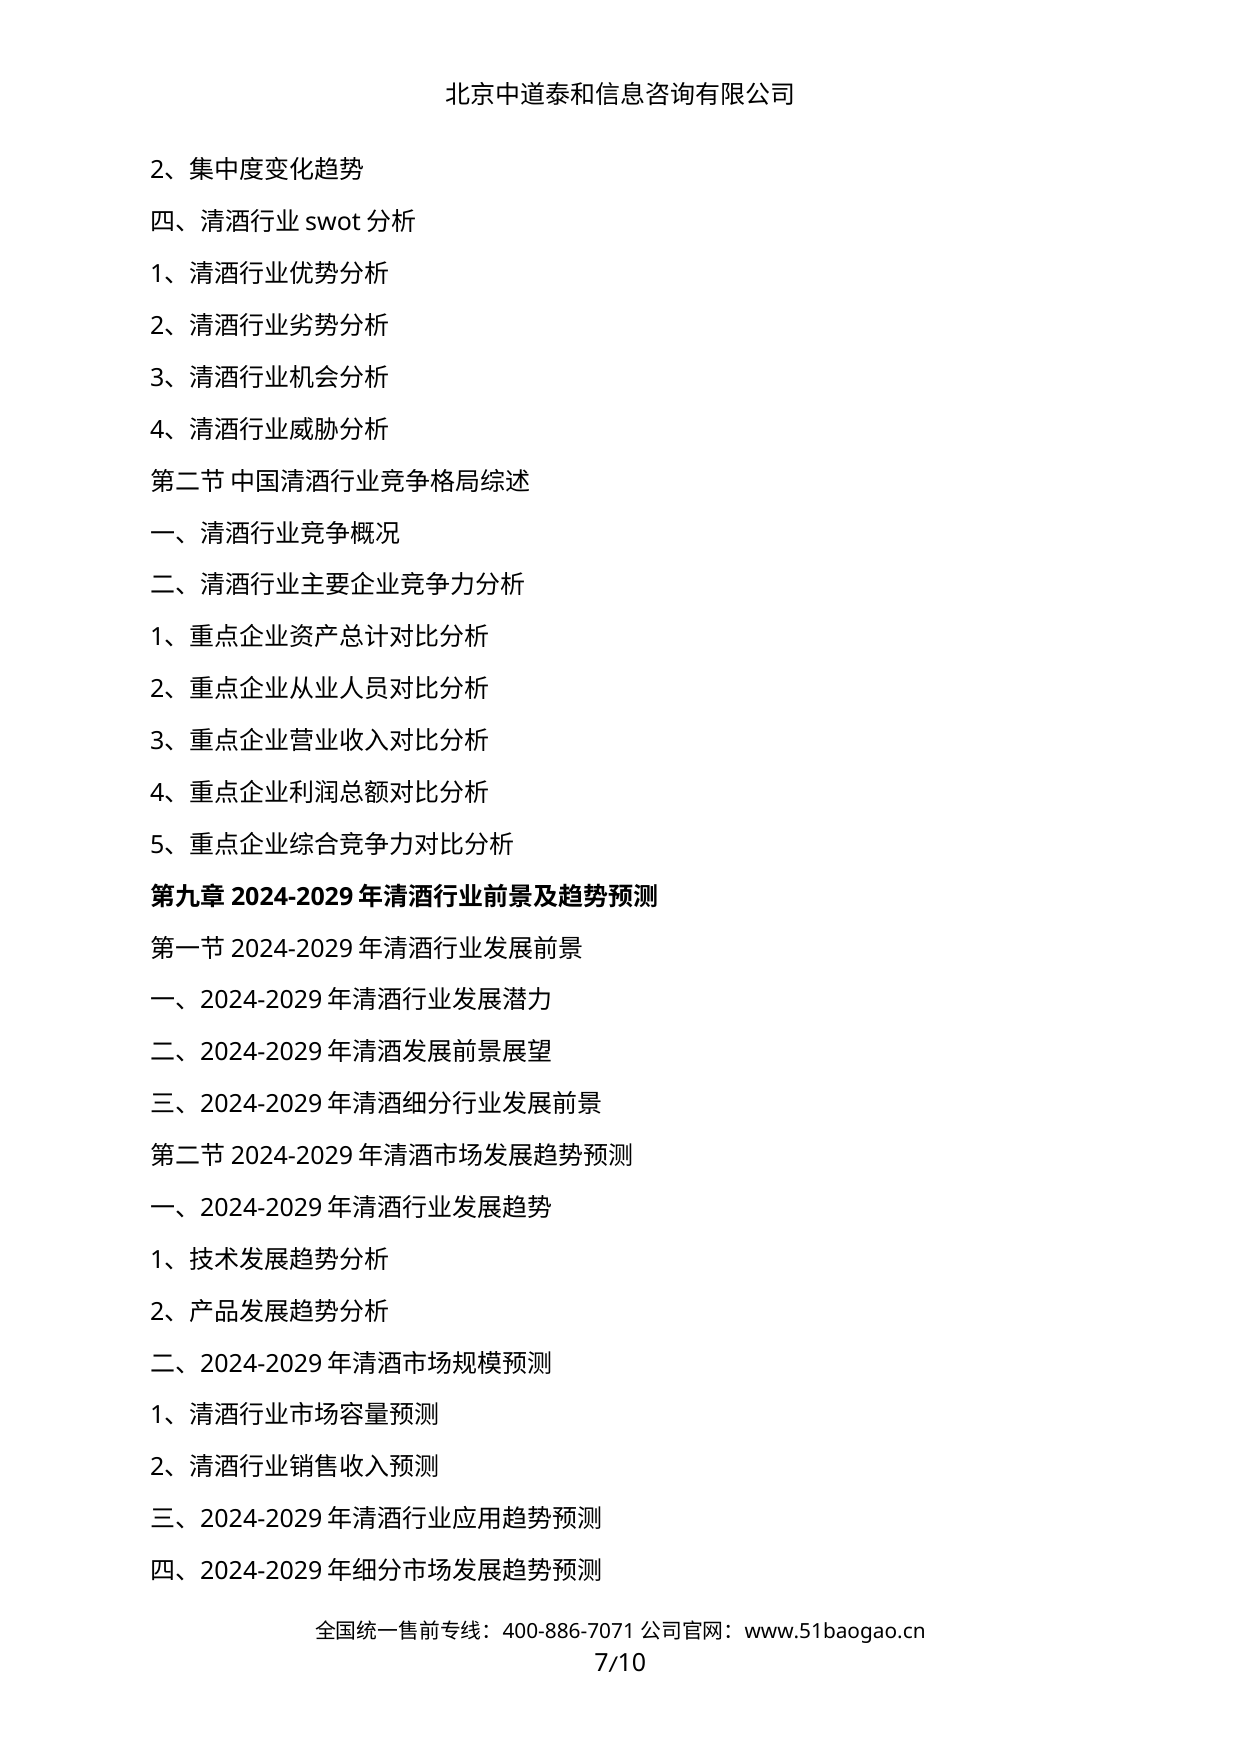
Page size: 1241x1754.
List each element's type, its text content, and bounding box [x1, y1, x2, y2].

text 二、2024-2029年清酒市场规模预测 [150, 1343, 1090, 1379]
text 2、清酒行业劣势分析 [150, 306, 1090, 342]
text 二、清酒行业主要企业竞争力分析 [150, 565, 1090, 601]
text 一、2024-2029年清酒行业发展潜力 [150, 980, 1090, 1016]
text 4、清酒行业威胁分析 [150, 409, 1090, 446]
text 1、清酒行业优势分析 [150, 254, 1090, 290]
text 三、2024-2029年清酒细分行业发展前景 [150, 1084, 1090, 1120]
text 三、2024-2029年清酒行业应用趋势预测 [150, 1499, 1090, 1535]
text 2、清酒行业销售收入预测 [150, 1447, 1090, 1483]
text 第九章 2024-2029年清酒行业前景及趋势预测 [150, 876, 1090, 912]
text 2、集中度变化趋势 [150, 150, 1090, 186]
text 第二节 中国清酒行业竞争格局综述 [150, 461, 1090, 497]
text 3、清酒行业机会分析 [150, 357, 1090, 394]
text 四、清酒行业swot分析 [150, 202, 1090, 238]
text 一、清酒行业竞争概况 [150, 513, 1090, 549]
text 第一节 2024-2029年清酒行业发展前景 [150, 928, 1090, 964]
text 1、重点企业资产总计对比分析 [150, 617, 1090, 653]
text 1、技术发展趋势分析 [150, 1239, 1090, 1276]
text 第二节 2024-2029年清酒市场发展趋势预测 [150, 1136, 1090, 1172]
text 3、重点企业营业收入对比分析 [150, 721, 1090, 757]
text 2、产品发展趋势分析 [150, 1291, 1090, 1327]
text 1、清酒行业市场容量预测 [150, 1395, 1090, 1431]
text 一、2024-2029年清酒行业发展趋势 [150, 1187, 1090, 1224]
text 四、2024-2029年细分市场发展趋势预测 [150, 1551, 1090, 1587]
text 2、重点企业从业人员对比分析 [150, 669, 1090, 705]
text 4、重点企业利润总额对比分析 [150, 772, 1090, 809]
text 二、2024-2029年清酒发展前景展望 [150, 1032, 1090, 1068]
text 5、重点企业综合竞争力对比分析 [150, 824, 1090, 861]
